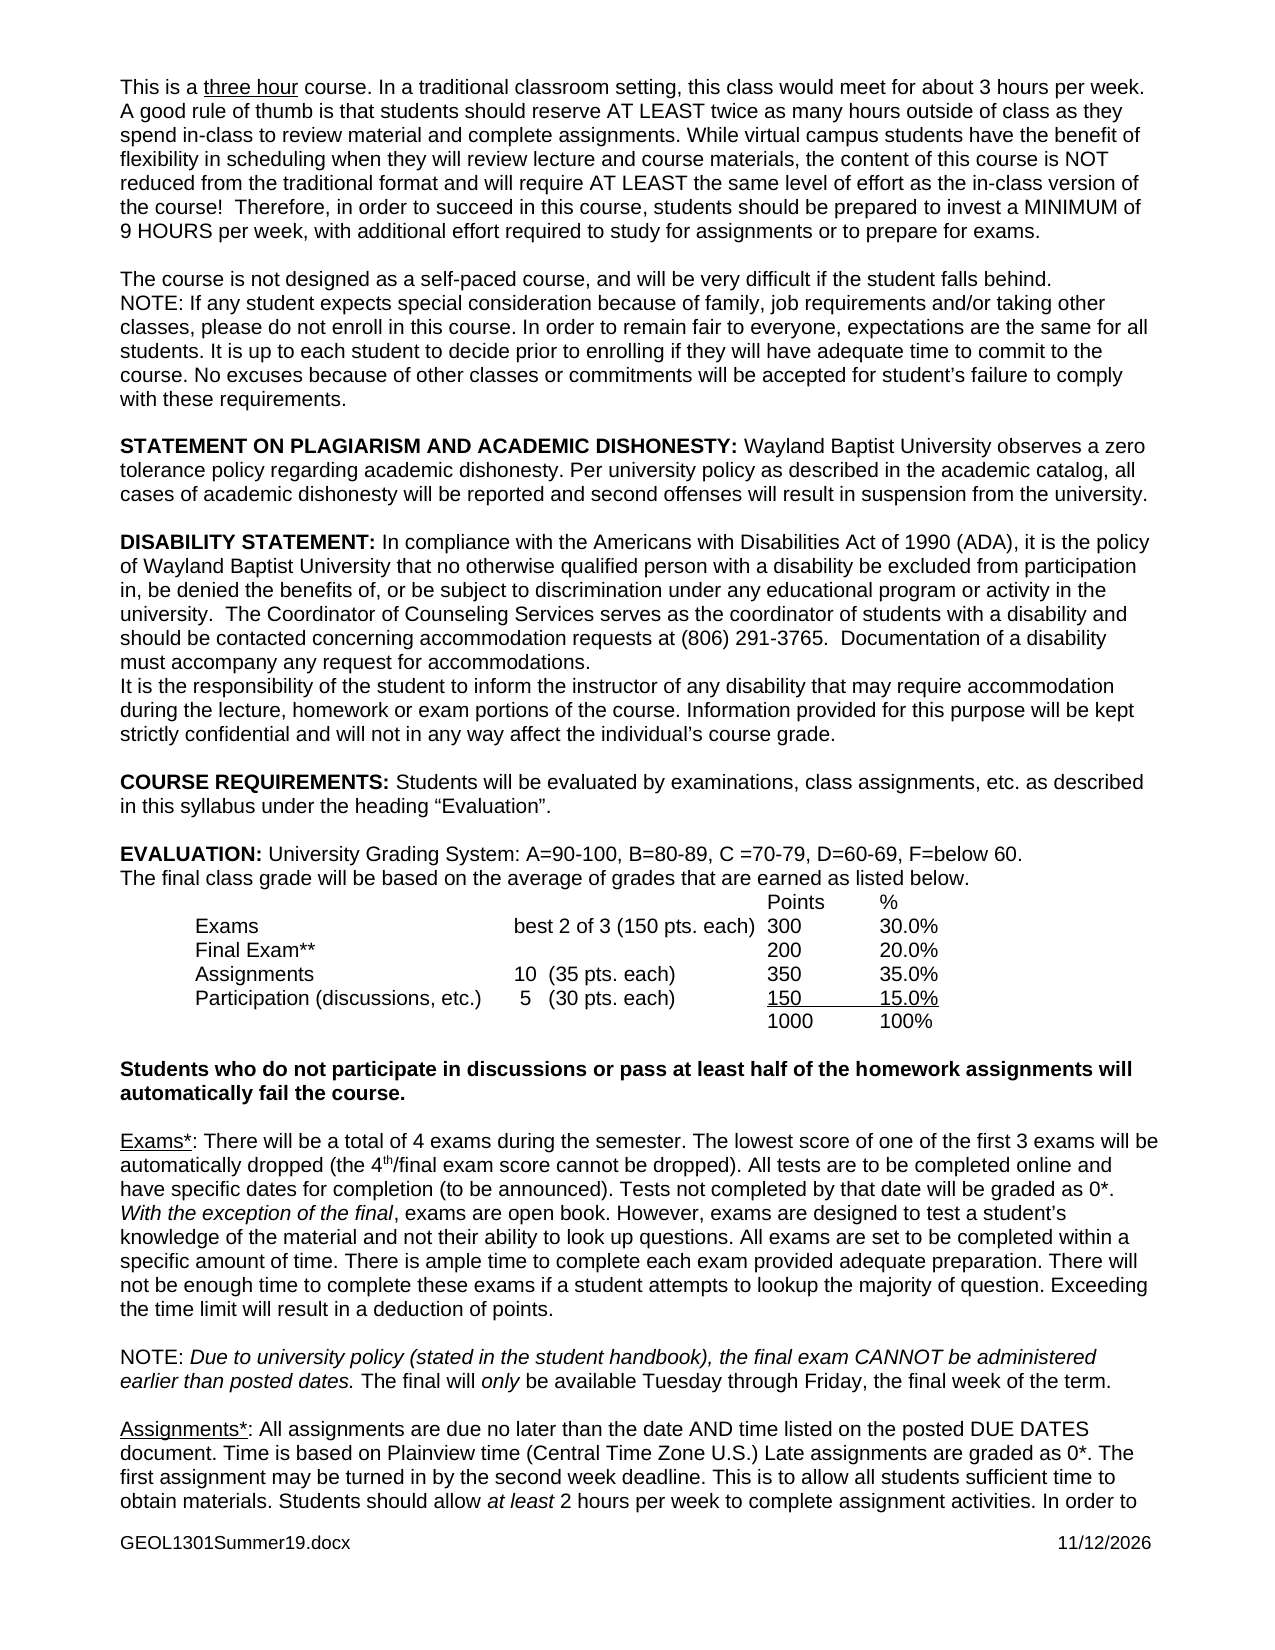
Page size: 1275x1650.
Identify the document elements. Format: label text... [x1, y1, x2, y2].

text STATEMENT ON PLAGIARISM AND ACADEMIC DISHONESTY: Wayland Baptist University observes a zero tolerance policy regarding academic dishonesty. Per university policy as described in the academic catalog, all cases of academic dishonesty will be reported and second offenses will result in suspension from the university. [120, 434, 1155, 506]
text DISABILITY STATEMENT: In compliance with the Americans with Disabilities Act of 1990 (ADA), it is the policy of Wayland Baptist University that no otherwise qualified person with a disability be excluded from participation in, be denied the benefits of, or be subject to discrimination under any educational program or activity in the university. The Coordinator of Counseling Services serves as the coordinator of students with a disability and should be contacted concerning accommodation requests at (806) 291-3765. Documentation of a disability must accompany any request for accommodations. [120, 530, 1155, 674]
text Students who do not participate in discussions or pass at least half of the homework assignments will automatically fail the course. [120, 1057, 1155, 1105]
text Exams best 2 of 3 (150 pts. each) 300 30.0% [120, 913, 1155, 937]
text The final class grade will be based on the average of grades that are earned as listed below. [120, 866, 1155, 889]
text Assignments 10 (35 pts. each) 350 35.0% [120, 961, 1155, 985]
text Final Exam** 200 20.0% [120, 937, 1155, 961]
text Points % [120, 889, 1155, 913]
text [120, 1417, 1155, 1512]
text It is the responsibility of the student to inform the instructor of any disability that may require accommodation during the lecture, homework or exam portions of the course. Information provided for this purpose will be kept strictly confidential and will not in any way affect the individual’s course grade. [120, 674, 1155, 746]
text Participation (discussions, etc.) 5 (30 pts. each) 150 15.0% [120, 985, 1155, 1009]
text This is a three hour course. In a traditional classroom setting, this class would meet for about 3 hours per week. A good rule of thumb is that students should reserve AT LEAST twice as many hours outside of class as they spend in-class to review material and complete assignments. While virtual campus students have the benefit of flexibility in scheduling when they will review lecture and course materials, the content of this course is NOT reduced from the traditional format and will require AT LEAST the same level of effort as the in-class version of the course! Therefore, in order to succeed in this course, students should be prepared to invest a MINIMUM of 9 HOURS per week, with additional effort required to study for assignments or to prepare for exams. [120, 75, 1155, 243]
text EVALUATION: University Grading System: A=90-100, B=80-89, C =70-79, D=60-69, F=below 60. [120, 842, 1155, 866]
text NOTE: Due to university policy (stated in the student handbook), the final exam CANNOT be administered earlier than posted dates. The final will only be available Tuesday through Friday, the final week of the term. [120, 1345, 1155, 1393]
text 1000 100% [120, 1009, 1155, 1033]
text COURSE REQUIREMENTS: Students will be evaluated by examinations, class assignments, etc. as described in this syllabus under the heading “Evaluation”. [120, 770, 1155, 818]
text Exams*: There will be a total of 4 exams during the semester. The lowest score of one of the first 3 exams will be automatically dropped (the 4th/final exam score cannot be dropped). All tests are to be completed online and have specific dates for completion (to be announced). Tests not completed by that date will be graded as 0*. With the exception of the final, exams are open book. However, exams are designed to test a student’s knowledge of the material and not their ability to look up questions. All exams are set to be completed within a specific amount of time. There is ample time to complete each exam provided adequate preparation. There will not be enough time to complete these exams if a student attempts to lookup the majority of question. Exceeding the time limit will result in a deduction of points. [120, 1129, 1161, 1321]
text NOTE: If any student expects special consideration because of family, job requirements and/or taking other classes, please do not enroll in this course. In order to remain fair to everyone, expectations are the same for all students. It is up to each student to decide prior to enrolling if they will have adequate time to commit to the course. No excuses because of other classes or commitments will be accepted for student’s failure to comply with these requirements. [120, 291, 1155, 410]
text The course is not designed as a self-paced course, and will be very difficult if the student falls behind. [120, 267, 1155, 291]
